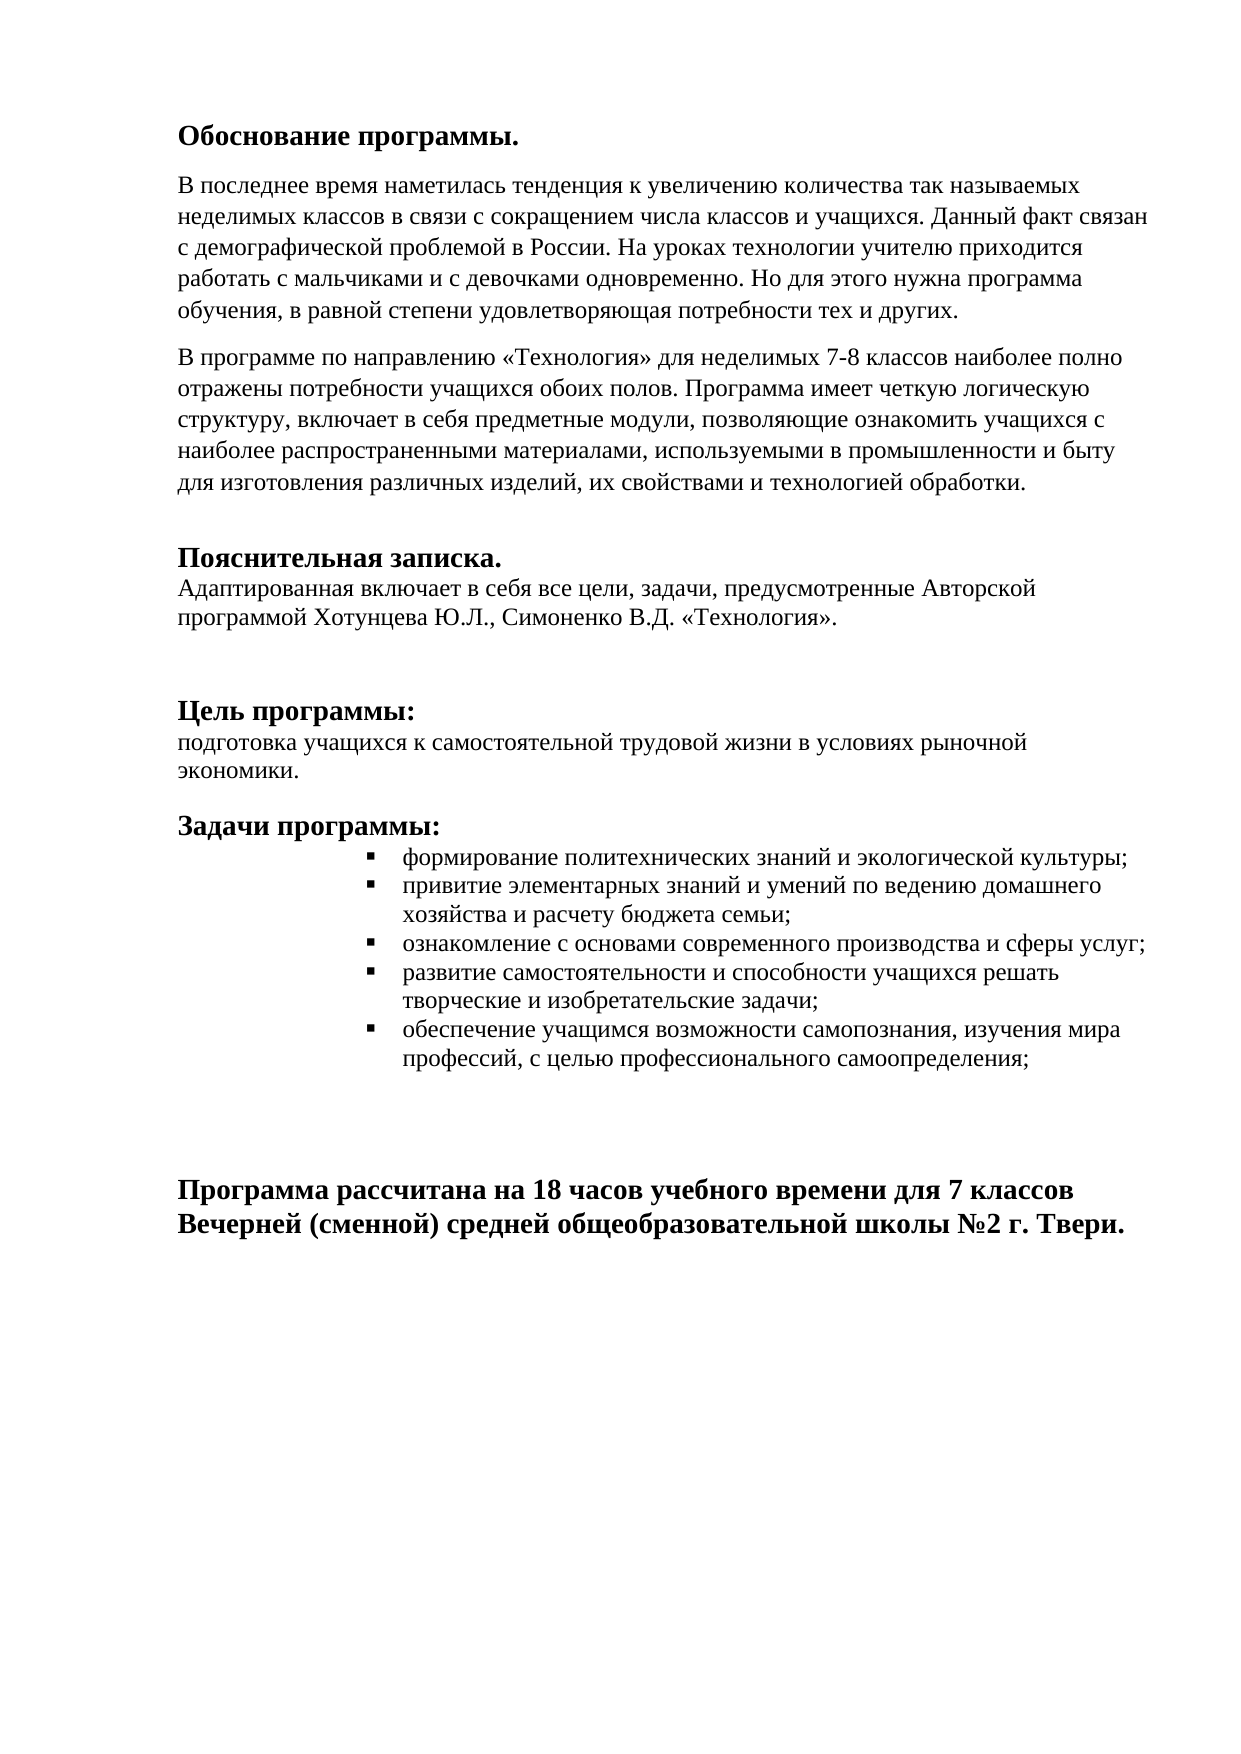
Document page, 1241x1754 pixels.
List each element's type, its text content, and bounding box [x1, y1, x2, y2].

text Задачи программы: [177, 808, 1152, 842]
text В последнее время наметилась тенденция к увеличению количества так называемых неделимых классов в связи с сокращением числа классов и учащихся. Данный факт связан с демографической проблемой в России. На уроках технологии учителю приходится работать с мальчиками и с девочками одновременно. Но для этого нужна программа обучения, в равной степени удовлетворяющая потребности тех и других. [177, 167, 1152, 323]
text подготовка учащихся к самостоятельной трудовой жизни в условиях рыночной экономики. [177, 727, 1152, 784]
list формирование политехнических знаний и экологической культуры; [365, 842, 1149, 871]
text Адаптированная включает в себя все цели, задачи, предусмотренные Авторской программой Хотунцева Ю.Л., Симоненко В.Д. «Технология». [177, 573, 1152, 631]
text Программа рассчитана на 18 часов учебного времени для 7 классов Вечерней (сменной) средней общеобразовательной школы №2 г. Твери. [177, 1172, 1152, 1239]
text Пояснительная записка. [177, 540, 1152, 573]
text Цель программы: [177, 693, 1152, 727]
list развитие самостоятельности и способности учащихся решать творческие и изобретательские задачи; [365, 957, 1144, 1014]
list обеспечение учащимся возможности самопознания, изучения мира профессий, с целью профессионального самоопределения; [365, 1014, 1144, 1072]
text Обоснование программы. [177, 118, 1152, 152]
list привитие элементарных знаний и умений по ведению домашнего хозяйства и расчету бюджета семьи; [365, 871, 1148, 928]
text В программе по направлению «Технология» для неделимых 7-8 классов наиболее полно отражены потребности учащихся обоих полов. Программа имеет четкую логическую структуру, включает в себя предметные модули, позволяющие ознакомить учащихся с наиболее распространенными материалами, используемыми в промышленности и быту для изготовления различных изделий, их свойствами и технологией обработки. [177, 339, 1152, 495]
list ознакомление с основами современного производства и сферы услуг; [365, 928, 1147, 957]
